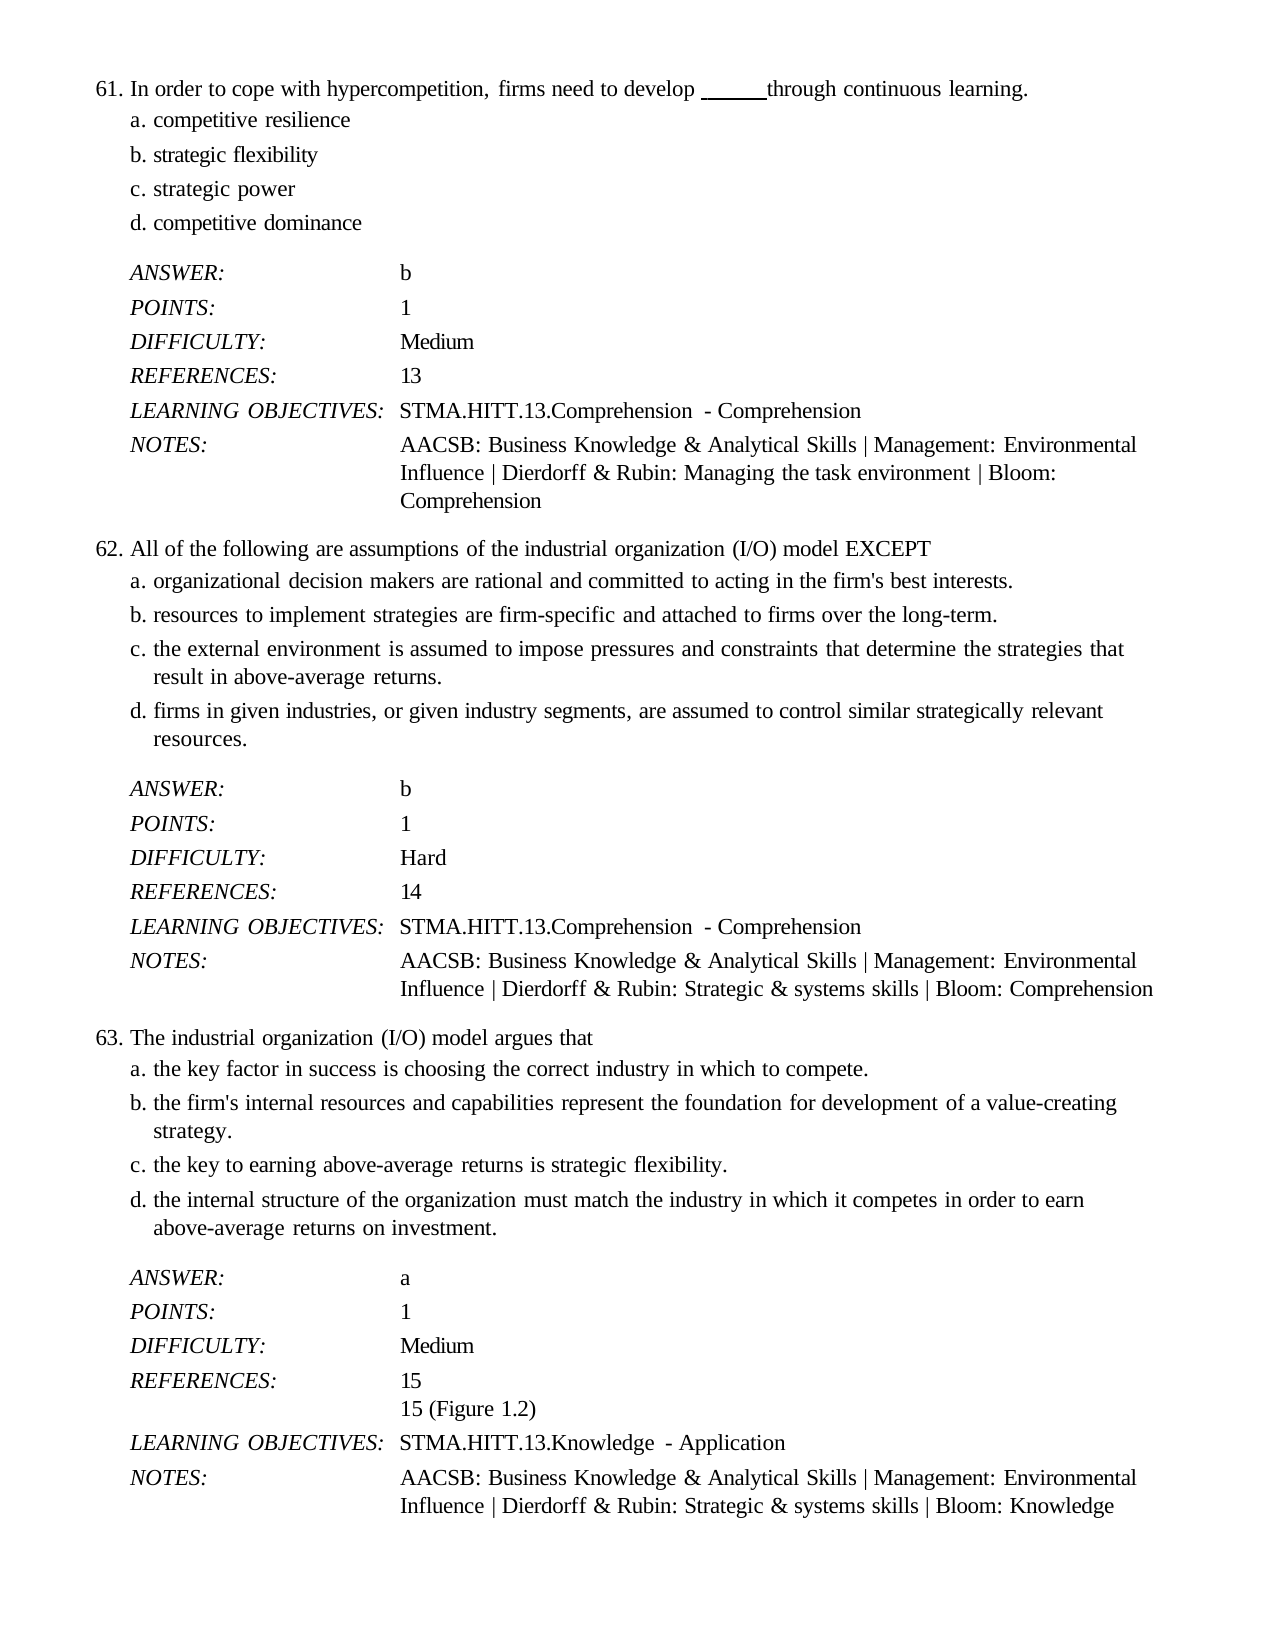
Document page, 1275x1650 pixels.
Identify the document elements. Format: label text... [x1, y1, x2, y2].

text REFERENCES: 14 [130, 878, 1162, 905]
text LEARNING OBJECTIVES: STMA.HITT.13.Comprehension - Comprehension [130, 397, 1162, 423]
text b. the firm's internal resources and capabilities represent the foundation for development of a value-creating strategy. [130, 1089, 1120, 1143]
text 15 (Figure 1.2) [400, 1395, 1162, 1421]
text NOTES: AACSB: Business Knowledge & Analytical Skills | Management: Environmental Influence | Dierdorff & Rubin: Managing the task environment | Bloom: Comprehension [130, 431, 1143, 513]
text DIFFICULTY: Medium [130, 1332, 1162, 1359]
text Influence | Dierdorff & Rubin: Strategic & systems skills | Bloom: Knowledge [400, 1492, 1162, 1518]
text 62. All of the following are assumptions of the industrial organization (I/O) model EXCEPT [95, 535, 1162, 562]
text c. the key to earning above-average returns is strategic flexibility. [130, 1151, 1162, 1178]
text NOTES: AACSB: Business Knowledge & Analytical Skills | Management: Environmental [130, 947, 1162, 973]
text d. competitive dominance [130, 209, 1162, 236]
text d. firms in given industries, or given industry segments, are assumed to control similar strategically relevant resources. [130, 697, 1109, 752]
text a. the key factor in success is choosing the correct industry in which to compete. [130, 1055, 1162, 1081]
text a. organizational decision makers are rational and committed to acting in the firm's best interests. b. resources to implement strategies are firm-specific and attached to firms over the long-term. [130, 567, 1018, 627]
text d. the internal structure of the organization must match the industry in which it competes in order to earn above-average returns on investment. [130, 1186, 1088, 1240]
text POINTS: 1 [130, 809, 1162, 836]
text REFERENCES: 15 [130, 1367, 1162, 1393]
text ANSWER: a [130, 1263, 1162, 1290]
text DIFFICULTY: Hard [130, 844, 1162, 870]
text NOTES: AACSB: Business Knowledge & Analytical Skills | Management: Environmental [130, 1463, 1162, 1490]
text DIFFICULTY: Medium [130, 328, 1162, 354]
text 61. In order to cope with hypercompetition, firms need to develop through continuous learning. a. competitive resilience [95, 75, 1042, 133]
text ANSWER: b [130, 259, 1162, 286]
text Influence | Dierdorff & Rubin: Strategic & systems skills | Bloom: Comprehension [400, 975, 1162, 1002]
text LEARNING OBJECTIVES: STMA.HITT.13.Comprehension - Comprehension [130, 913, 1162, 939]
text LEARNING OBJECTIVES: STMA.HITT.13.Knowledge - Application [130, 1429, 1162, 1456]
text ANSWER: b [130, 775, 1162, 802]
text c. the external environment is assumed to impose pressures and constraints that determine the strategies that result in above-average returns. [130, 635, 1129, 689]
text REFERENCES: 13 [130, 362, 1162, 389]
text b. strategic flexibility c. strategic power [130, 141, 324, 201]
text 63. The industrial organization (I/O) model argues that [95, 1024, 1162, 1050]
text POINTS: 1 [130, 294, 1162, 320]
text POINTS: 1 [130, 1298, 1162, 1324]
